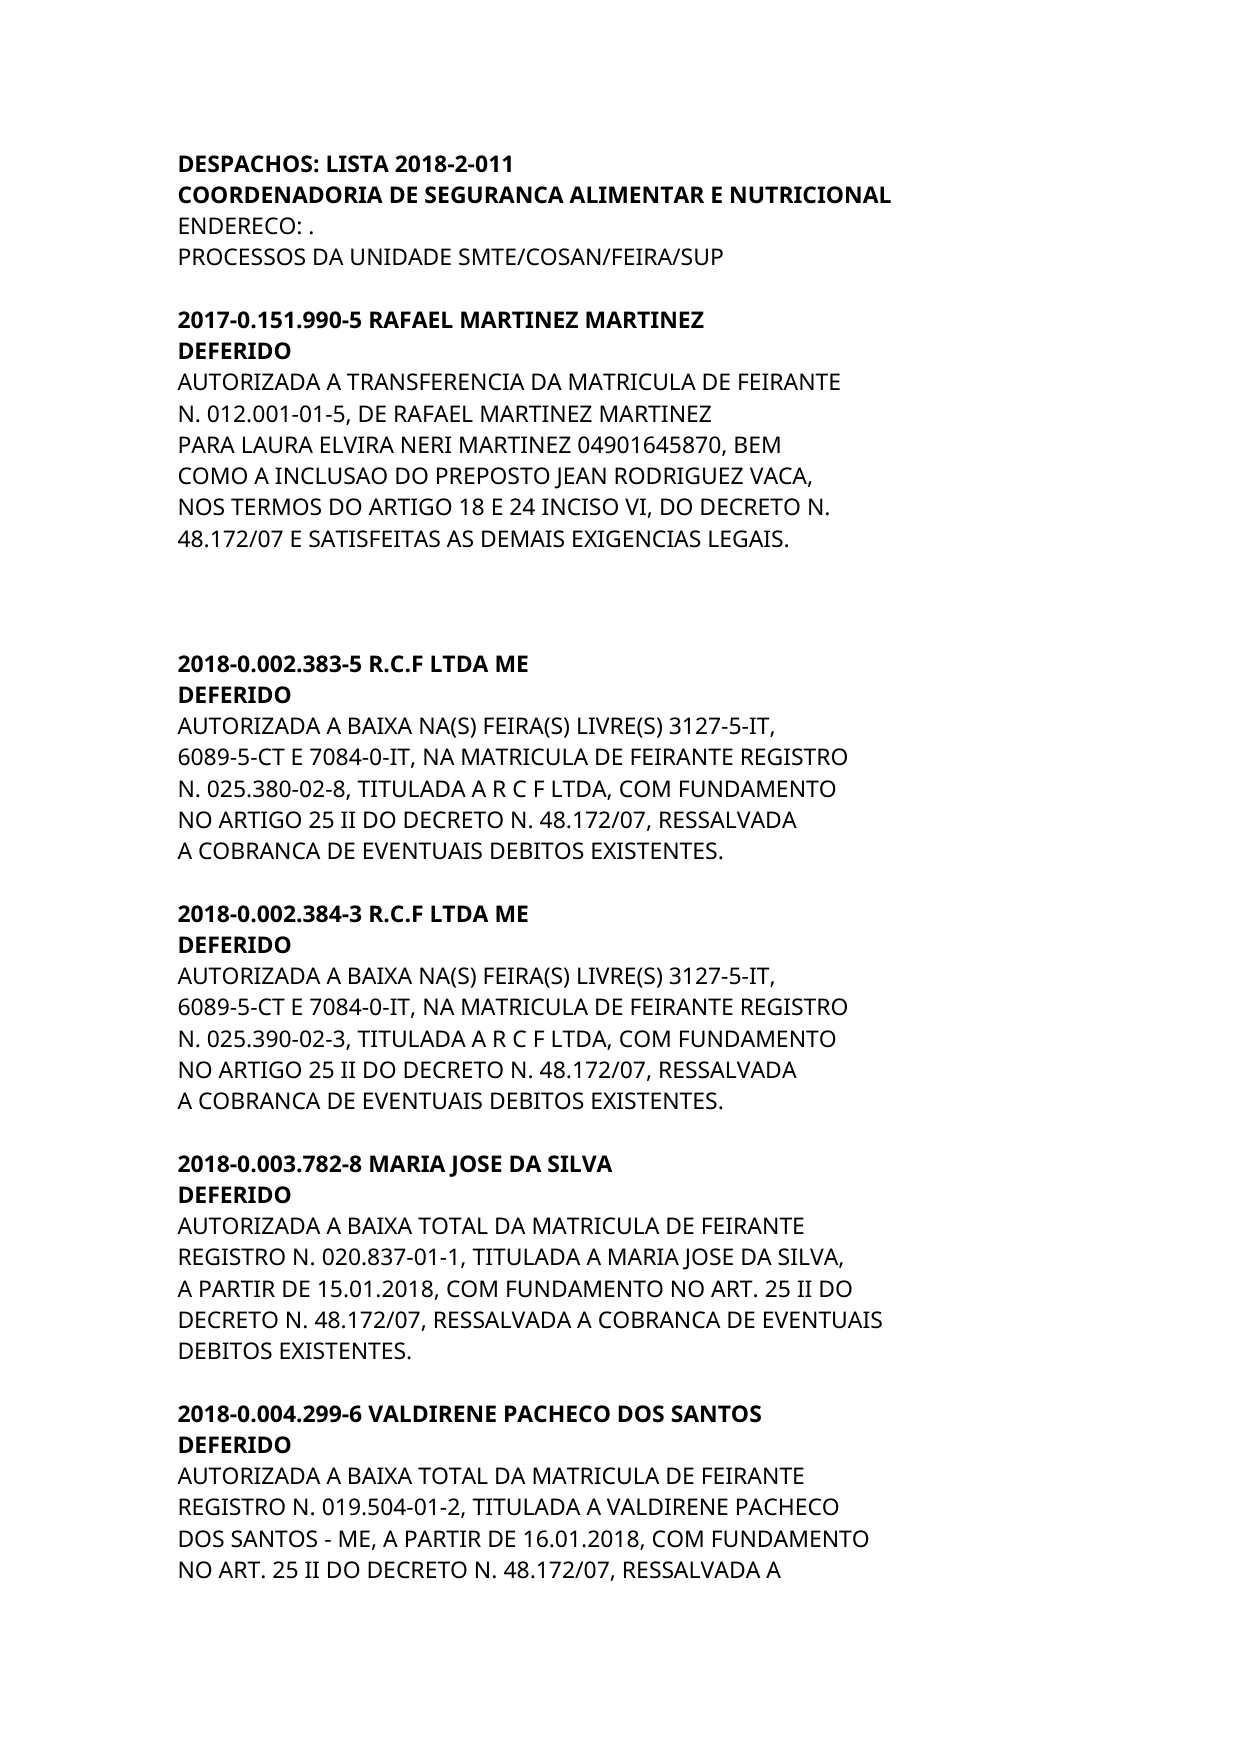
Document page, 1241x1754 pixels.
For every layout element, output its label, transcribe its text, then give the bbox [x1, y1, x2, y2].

text REGISTRO N. 020.837-01-1, TITULADA A MARIA JOSE DA SILVA, [177, 1241, 1063, 1273]
text DEFERIDO [177, 679, 1063, 710]
text 2018-0.002.383-5 R.C.F LTDA ME [177, 648, 1063, 679]
text 6089-5-CT E 7084-0-IT, NA MATRICULA DE FEIRANTE REGISTRO [177, 991, 1063, 1023]
text A COBRANCA DE EVENTUAIS DEBITOS EXISTENTES. [177, 835, 1063, 866]
text DEFERIDO [177, 1179, 1063, 1210]
text 6089-5-CT E 7084-0-IT, NA MATRICULA DE FEIRANTE REGISTRO [177, 741, 1063, 773]
text REGISTRO N. 019.504-01-2, TITULADA A VALDIRENE PACHECO [177, 1491, 1063, 1523]
text NO ARTIGO 25 II DO DECRETO N. 48.172/07, RESSALVADA [177, 1054, 1063, 1085]
text DEBITOS EXISTENTES. [177, 1335, 1063, 1366]
text NO ARTIGO 25 II DO DECRETO N. 48.172/07, RESSALVADA [177, 804, 1063, 835]
text DOS SANTOS - ME, A PARTIR DE 16.01.2018, COM FUNDAMENTO [177, 1523, 1063, 1554]
text DEFERIDO [177, 929, 1063, 960]
text N. 025.390-02-3, TITULADA A R C F LTDA, COM FUNDAMENTO [177, 1023, 1063, 1054]
text DECRETO N. 48.172/07, RESSALVADA A COBRANCA DE EVENTUAIS [177, 1304, 1063, 1335]
text A COBRANCA DE EVENTUAIS DEBITOS EXISTENTES. [177, 1085, 1063, 1116]
text 2018-0.003.782-8 MARIA JOSE DA SILVA [177, 1148, 1063, 1179]
text 2018-0.002.384-3 R.C.F LTDA ME [177, 898, 1063, 929]
text 2017-0.151.990-5 RAFAEL MARTINEZ MARTINEZ [177, 304, 1063, 335]
text AUTORIZADA A BAIXA NA(S) FEIRA(S) LIVRE(S) 3127-5-IT, [177, 960, 1063, 991]
text PARA LAURA ELVIRA NERI MARTINEZ 04901645870, BEM [177, 429, 1063, 460]
text 2018-0.004.299-6 VALDIRENE PACHECO DOS SANTOS [177, 1398, 1063, 1429]
text NO ART. 25 II DO DECRETO N. 48.172/07, RESSALVADA A [177, 1554, 1063, 1585]
text DEFERIDO [177, 335, 1063, 366]
text DEFERIDO [177, 1429, 1063, 1460]
text A PARTIR DE 15.01.2018, COM FUNDAMENTO NO ART. 25 II DO [177, 1273, 1063, 1304]
text AUTORIZADA A BAIXA TOTAL DA MATRICULA DE FEIRANTE [177, 1460, 1063, 1491]
text N. 012.001-01-5, DE RAFAEL MARTINEZ MARTINEZ [177, 398, 1063, 429]
text AUTORIZADA A BAIXA NA(S) FEIRA(S) LIVRE(S) 3127-5-IT, [177, 710, 1063, 741]
text AUTORIZADA A BAIXA TOTAL DA MATRICULA DE FEIRANTE [177, 1210, 1063, 1241]
text ENDERECO: . [177, 210, 1063, 241]
text DESPACHOS: LISTA 2018-2-011 [177, 148, 1063, 179]
text 48.172/07 E SATISFEITAS AS DEMAIS EXIGENCIAS LEGAIS. [177, 523, 1063, 554]
text COORDENADORIA DE SEGURANCA ALIMENTAR E NUTRICIONAL [177, 179, 1063, 210]
text AUTORIZADA A TRANSFERENCIA DA MATRICULA DE FEIRANTE [177, 366, 1063, 398]
text COMO A INCLUSAO DO PREPOSTO JEAN RODRIGUEZ VACA, [177, 460, 1063, 491]
text PROCESSOS DA UNIDADE SMTE/COSAN/FEIRA/SUP [177, 241, 1063, 273]
text N. 025.380-02-8, TITULADA A R C F LTDA, COM FUNDAMENTO [177, 773, 1063, 804]
text NOS TERMOS DO ARTIGO 18 E 24 INCISO VI, DO DECRETO N. [177, 491, 1063, 523]
